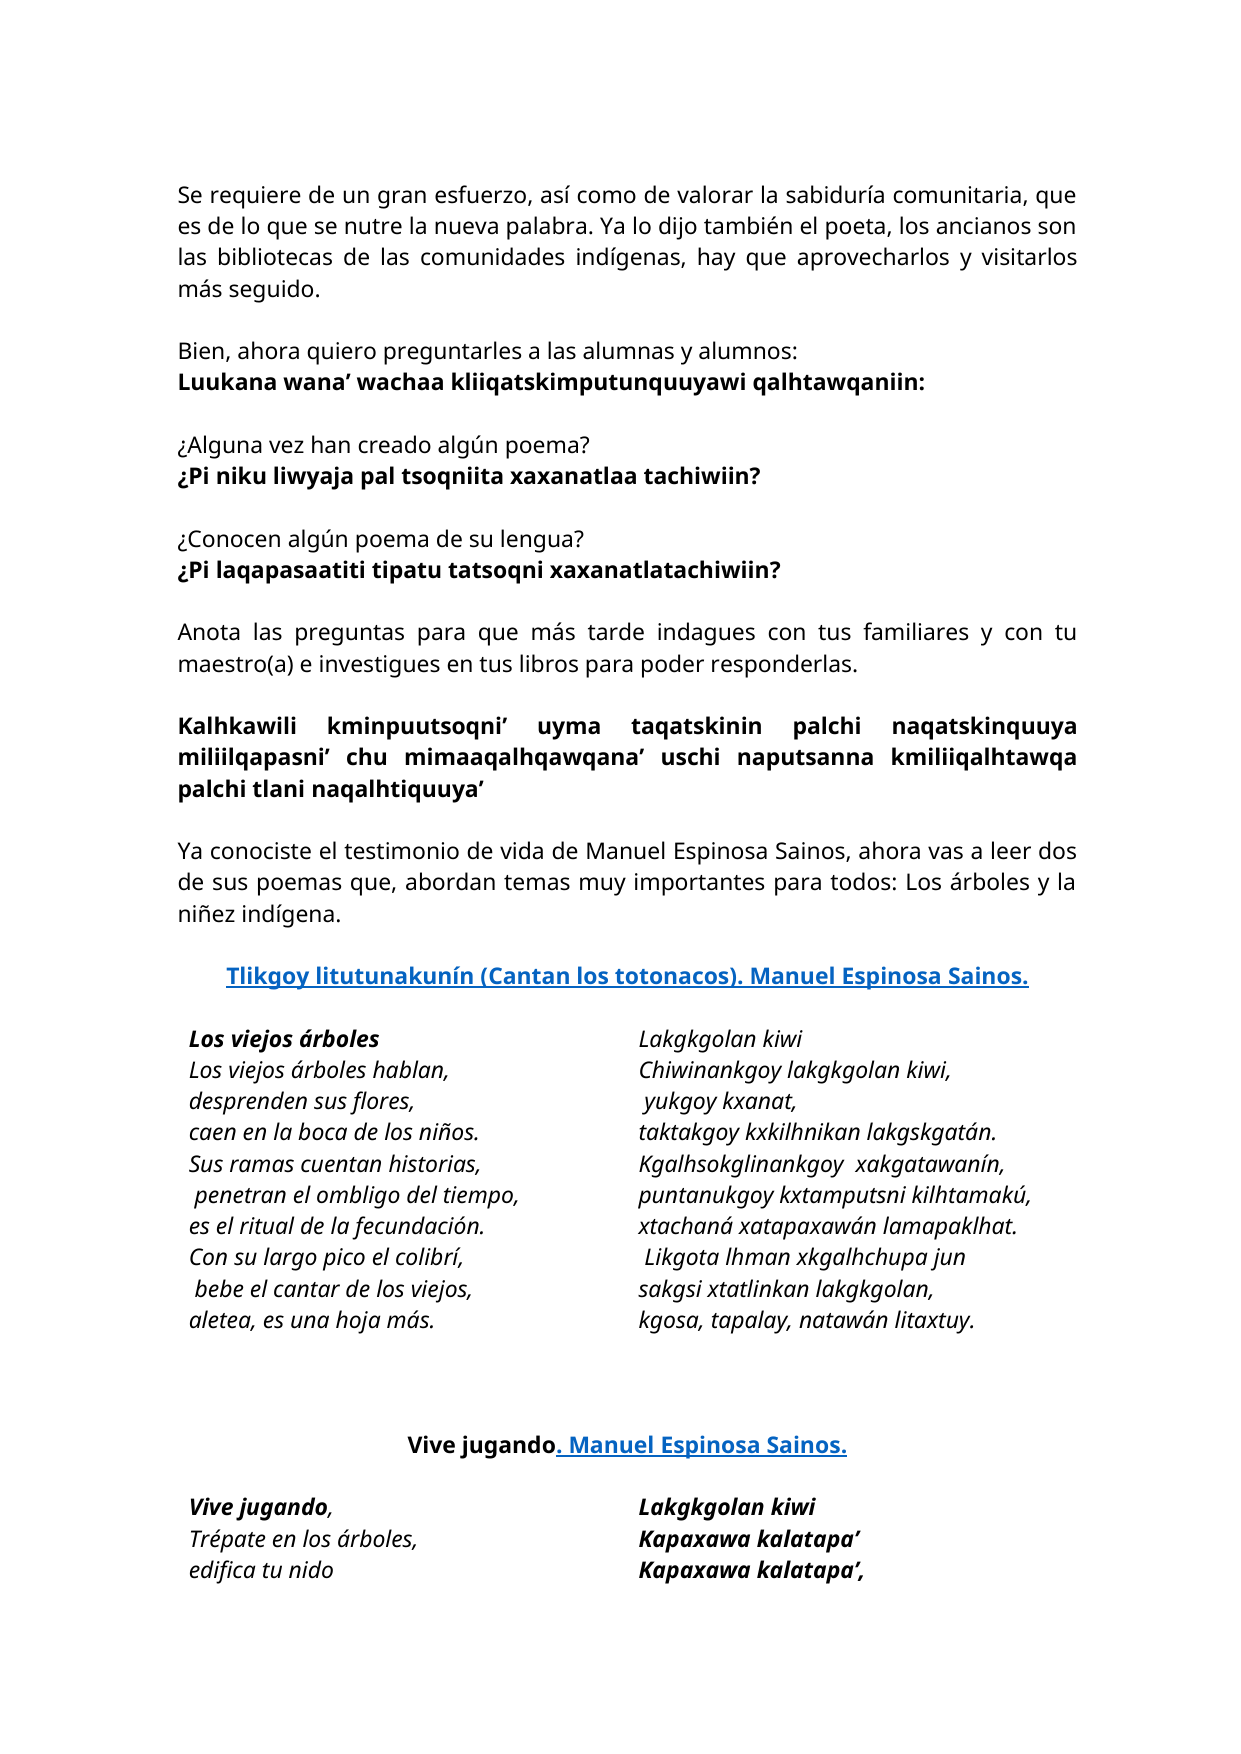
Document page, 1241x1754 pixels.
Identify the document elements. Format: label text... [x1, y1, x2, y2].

table_header Tlikgoy litutunakunín (Cantan los totonacos). Manuel Espinosa Sainos. [177, 960, 1077, 1023]
text ¿Pi laqapasaatiti tipatu tatsoqni xaxanatlatachiwiin? [177, 554, 1078, 585]
table_cell Lakgkgolan kiwi Chiwinankgoy lakgkgolan kiwi, yukgoy kxanat, taktakgoy kxkilhnikan lakgskgatán. Kgalhsokglinankgoy xakgatawanín, puntanukgoy kxtamputsni kilhtamakú, xtachaná xatapaxawán lamapaklhat. Likgota lhman xkgalhchupa jun sakgsi xtatlinkan lakgkgolan, kgosa, tapalay, natawán litaxtuy. [627, 1023, 1077, 1366]
text Bien, ahora quiero preguntarles a las alumnas y alumnos: [177, 335, 1078, 366]
text ¿Conocen algún poema de su lengua? [177, 523, 1078, 554]
text Anota las preguntas para que más tarde indagues con tus familiares y con tu maestro(a) e investigues en tus libros para poder responderlas. [177, 616, 1078, 679]
text Kalhkawili kminpuutsoqni’ uyma taqatskinin palchi naqatskinquuya miliilqapasni’ chu mimaaqalhqawqana’ uschi naputsanna kmiliiqalhtawqa palchi tlani naqalhtiquuya’ [177, 710, 1078, 804]
text Se requiere de un gran esfuerzo, así como de valorar la sabiduría comunitaria, que es de lo que se nutre la nueva palabra. Ya lo dijo también el poeta, los ancianos son las bibliotecas de las comunidades indígenas, hay que aprovecharlos y visitarlos más seguido. [177, 179, 1078, 304]
text Ya conociste el testimonio de vida de Manuel Espinosa Sainos, ahora vas a leer dos de sus poemas que, abordan temas muy importantes para todos: Los árboles y la niñez indígena. [177, 835, 1078, 929]
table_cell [177, 1491, 627, 1585]
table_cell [627, 1491, 1077, 1585]
table_header Vive jugando. Manuel Espinosa Sainos. [177, 1429, 1077, 1491]
text ¿Pi niku liwyaja pal tsoqniita xaxanatlaa tachiwiin? [177, 460, 1078, 491]
text Luukana wana’ wachaa kliiqatskimputunquuyawi qalhtawqaniin: [177, 366, 1078, 398]
table_cell Los viejos árboles Los viejos árboles hablan, desprenden sus flores, caen en la boca de los niños. Sus ramas cuentan historias, penetran el ombligo del tiempo, es el ritual de la fecundación. Con su largo pico el colibrí, bebe el cantar de los viejos, aletea, es una hoja más. [177, 1023, 627, 1366]
text ¿Alguna vez han creado algún poema? [177, 429, 1078, 460]
